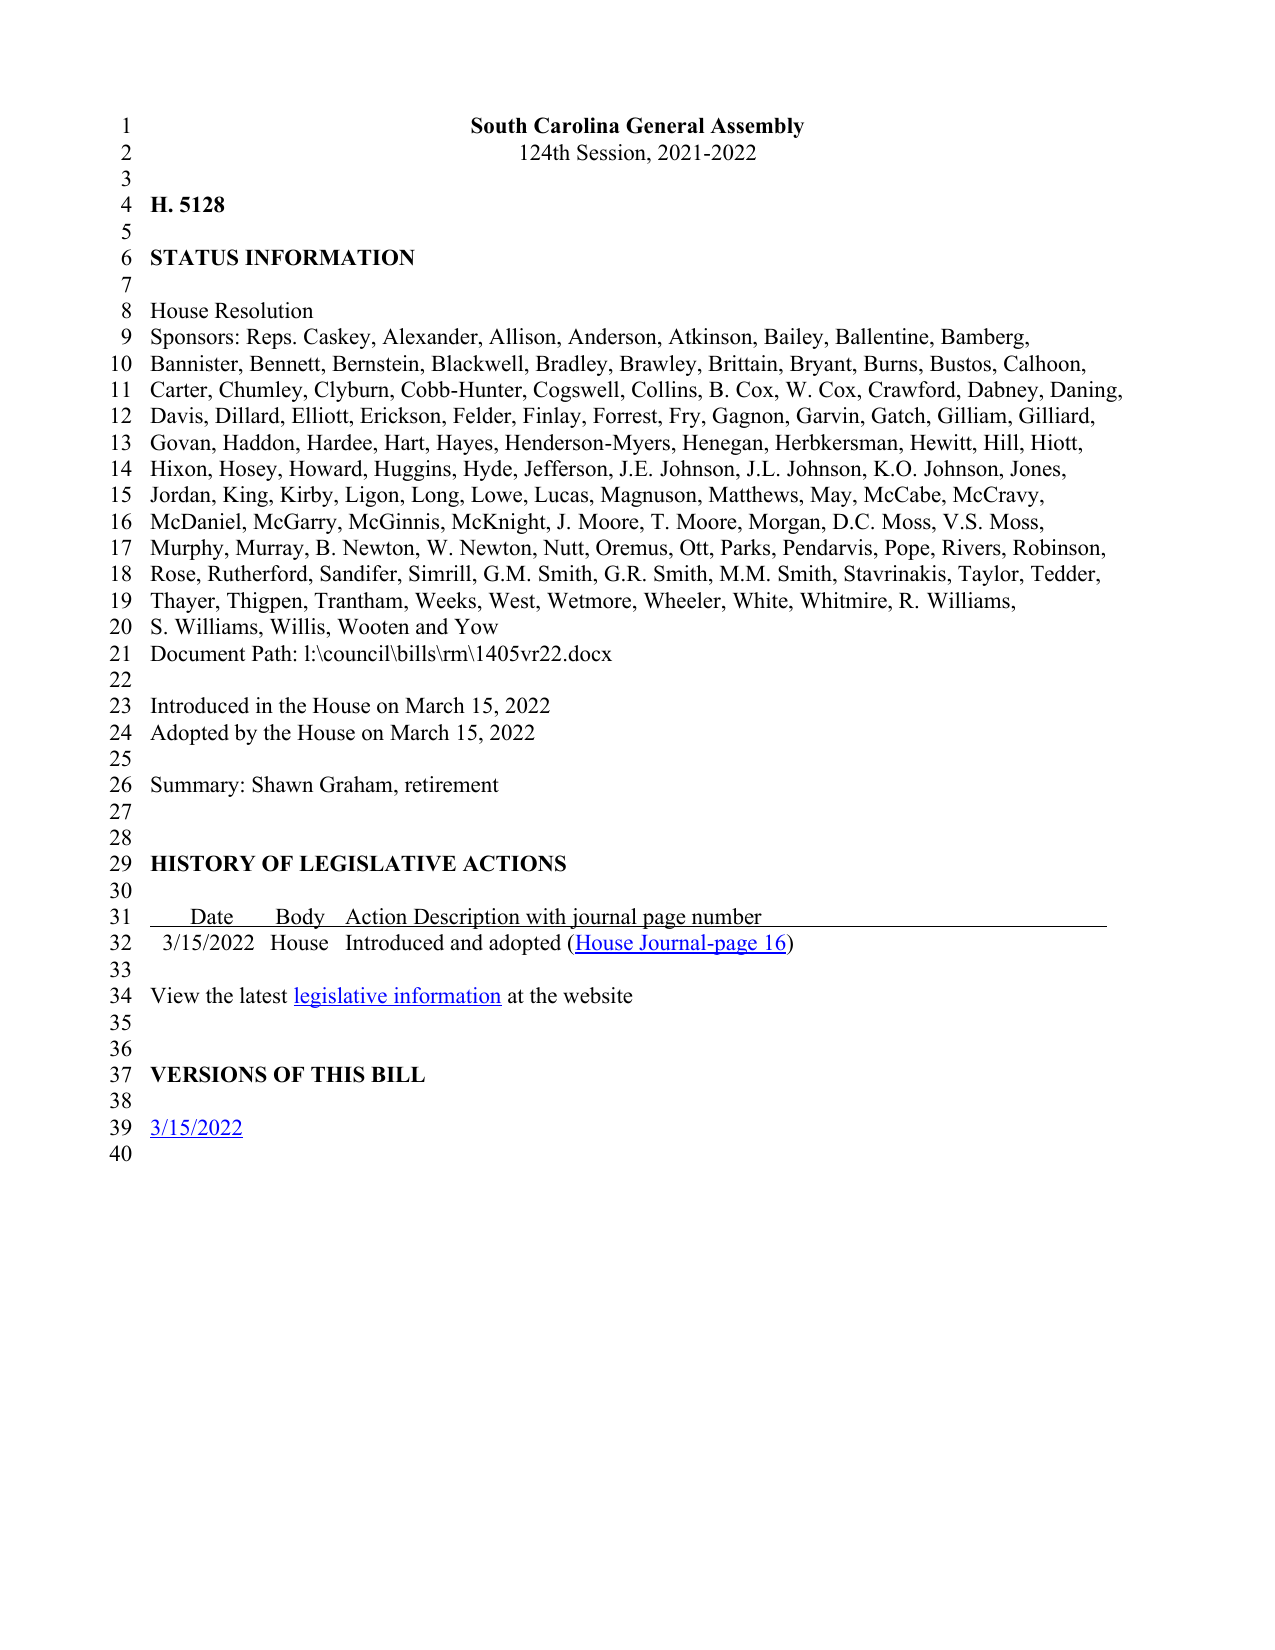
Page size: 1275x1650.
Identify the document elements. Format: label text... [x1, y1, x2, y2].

text Summary: Shawn Graham, retirement [150, 771, 1125, 798]
text Document Path: l:\council\bills\rm\1405vr22.docx [150, 639, 1125, 666]
text Sponsors: Reps. Caskey, Alexander, Allison, Anderson, Atkinson, Bailey, Ballentine, Bamberg, Bannister, Bennett, Bernstein, Blackwell, Bradley, Brawley, Brittain, Bryant, Burns, Bustos, Calhoon, Carter, Chumley, Clyburn, Cobb-Hunter, Cogswell, Collins, B. Cox, W. Cox, Crawford, Dabney, Daning, Davis, Dillard, Elliott, Erickson, Felder, Finlay, Forrest, Fry, Gagnon, Garvin, Gatch, Gilliam, Gilliard, Govan, Haddon, Hardee, Hart, Hayes, Henderson-Myers, Henegan, Herbkersman, Hewitt, Hill, Hiott, Hixon, Hosey, Howard, Huggins, Hyde, Jefferson, J.E. Johnson, J.L. Johnson, K.O. Johnson, Jones, Jordan, King, Kirby, Ligon, Long, Lowe, Lucas, Magnuson, Matthews, May, McCabe, McCravy, McDaniel, McGarry, McGinnis, McKnight, J. Moore, T. Moore, Morgan, D.C. Moss, V.S. Moss, Murphy, Murray, B. Newton, W. Newton, Nutt, Oremus, Ott, Parks, Pendarvis, Pope, Rivers, Robinson, Rose, Rutherford, Sandifer, Simrill, G.M. Smith, G.R. Smith, M.M. Smith, Stavrinakis, Taylor, Tedder, Thayer, Thigpen, Trantham, Weeks, West, Wetmore, Wheeler, White, Whitmire, R. Williams, S. Williams, Willis, Wooten and Yow [150, 323, 1125, 639]
text South Carolina General Assembly [150, 112, 1125, 139]
text 3/15/2022 [150, 1114, 1125, 1140]
text VERSIONS OF THIS BILL [150, 1061, 1125, 1088]
text H. 5128 [150, 192, 1125, 218]
text 124th Session, 2021-2022 [150, 139, 1125, 165]
text Introduced in the House on March 15, 2022 [150, 692, 1125, 719]
text View the latest legislative information at the website [150, 982, 1125, 1008]
text 3/15/2022 House Introduced and adopted (House Journal-page 16) [150, 929, 1125, 956]
text STATUS INFORMATION [150, 244, 1125, 271]
text HISTORY OF LEGISLATIVE ACTIONS [150, 850, 1125, 877]
text Date Body Action Description with journal page number [150, 903, 1125, 929]
text Adopted by the House on March 15, 2022 [150, 719, 1125, 745]
text House Resolution [150, 297, 1125, 323]
